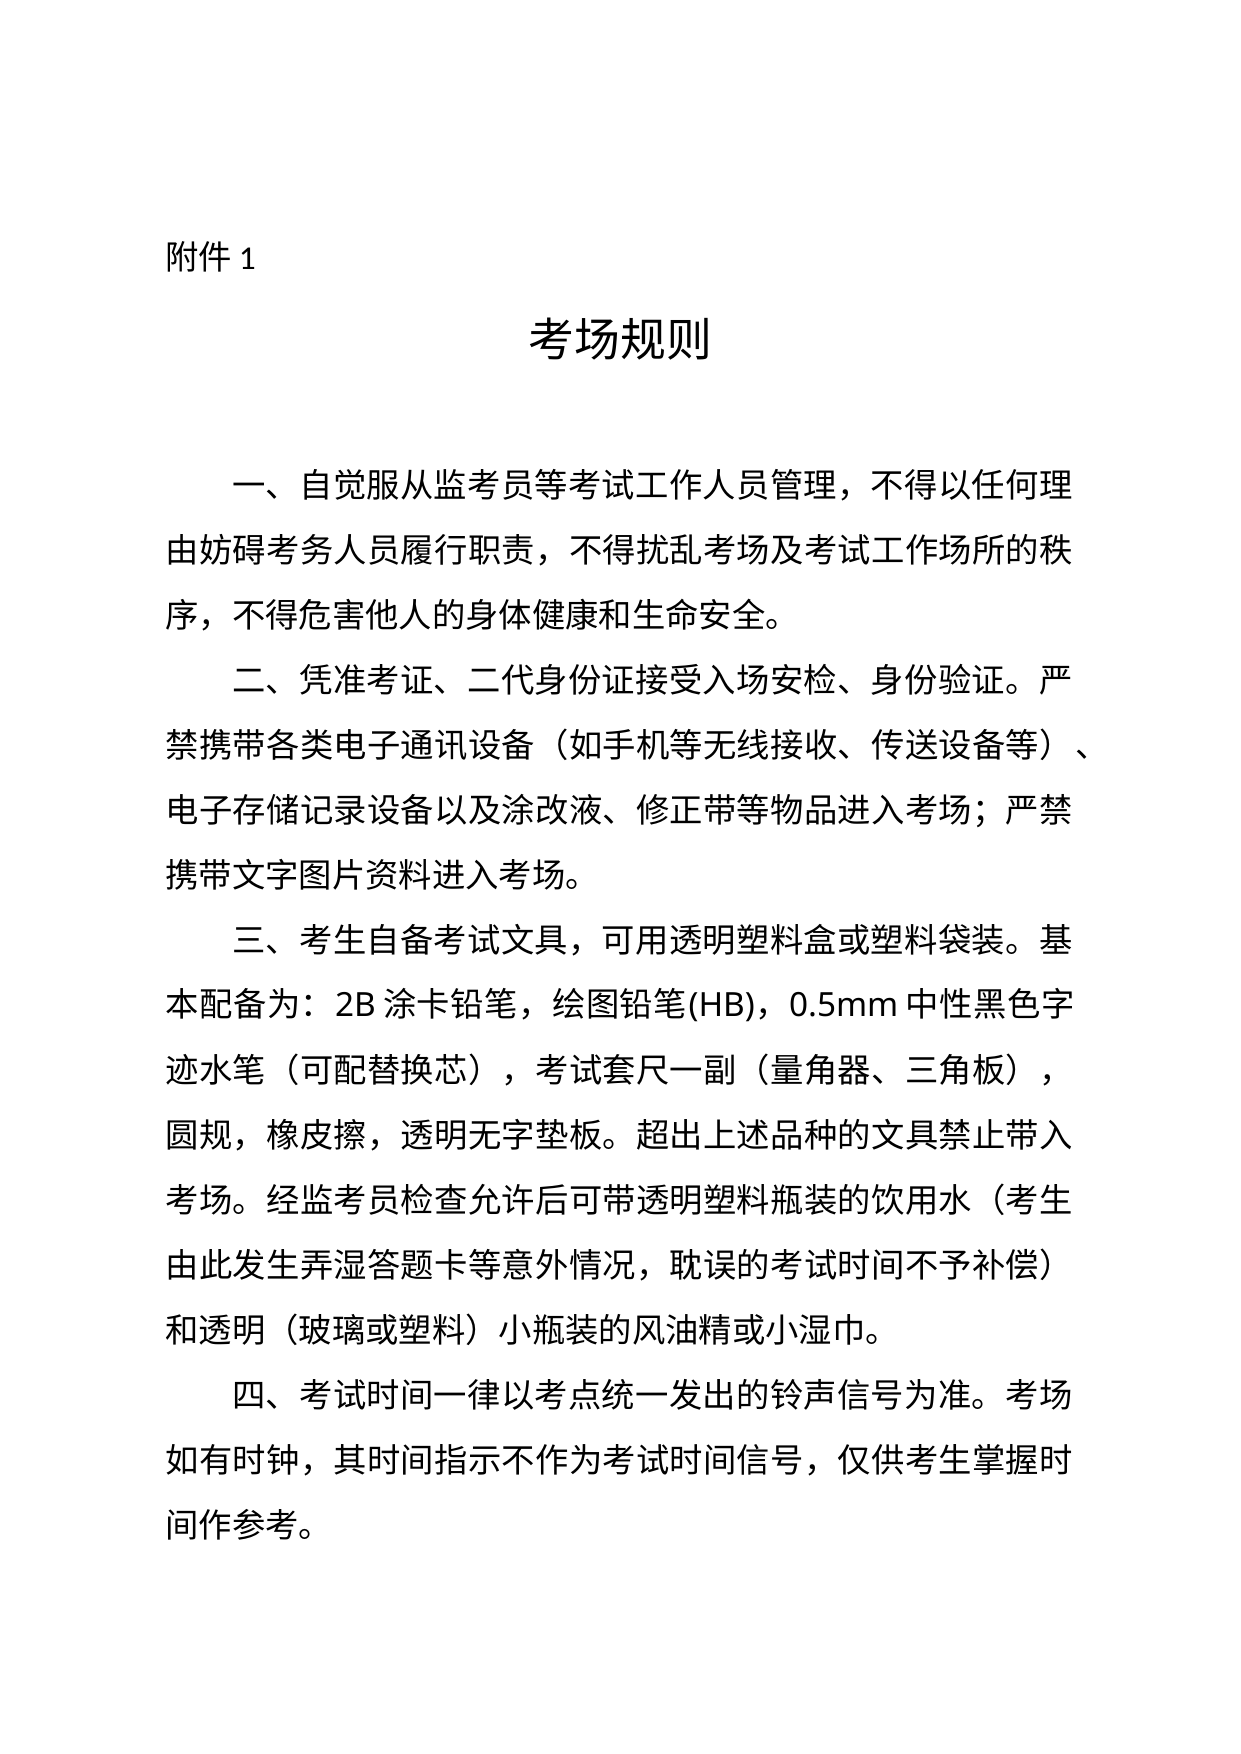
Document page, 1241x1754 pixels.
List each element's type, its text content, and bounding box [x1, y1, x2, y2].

text 二、凭准考证、二代身份证接受入场安检、身份验证。严禁携带各类电子通讯设备（如手机等无线接收、传送设备等）、电子存储记录设备以及涂改液、修正带等物品进入考场；严禁携带文字图片资料进入考场。 [165, 645, 1075, 905]
text 四、考试时间一律以考点统一发出的铃声信号为准。考场如有时钟，其时间指示不作为考试时间信号，仅供考生掌握时间作参考。 [165, 1360, 1075, 1555]
text 三、考生自备考试文具，可用透明塑料盒或塑料袋装。基本配备为：2B涂卡铅笔，绘图铅笔(HB)，0.5mm中性黑色字迹水笔（可配替换芯），考试套尺一副（量角器、三角板），圆规，橡皮擦，透明无字垫板。超出上述品种的文具禁止带入考场。经监考员检查允许后可带透明塑料瓶装的饮用水（考生由此发生弄湿答题卡等意外情况，耽误的考试时间不予补偿）和透明（玻璃或塑料）小瓶装的风油精或小湿巾。 [165, 905, 1075, 1360]
text 考场规则 [165, 287, 1075, 385]
text 一、自觉服从监考员等考试工作人员管理，不得以任何理由妨碍考务人员履行职责，不得扰乱考场及考试工作场所的秩序，不得危害他人的身体健康和生命安全。 [165, 450, 1075, 645]
text 附件1 [165, 222, 1075, 287]
